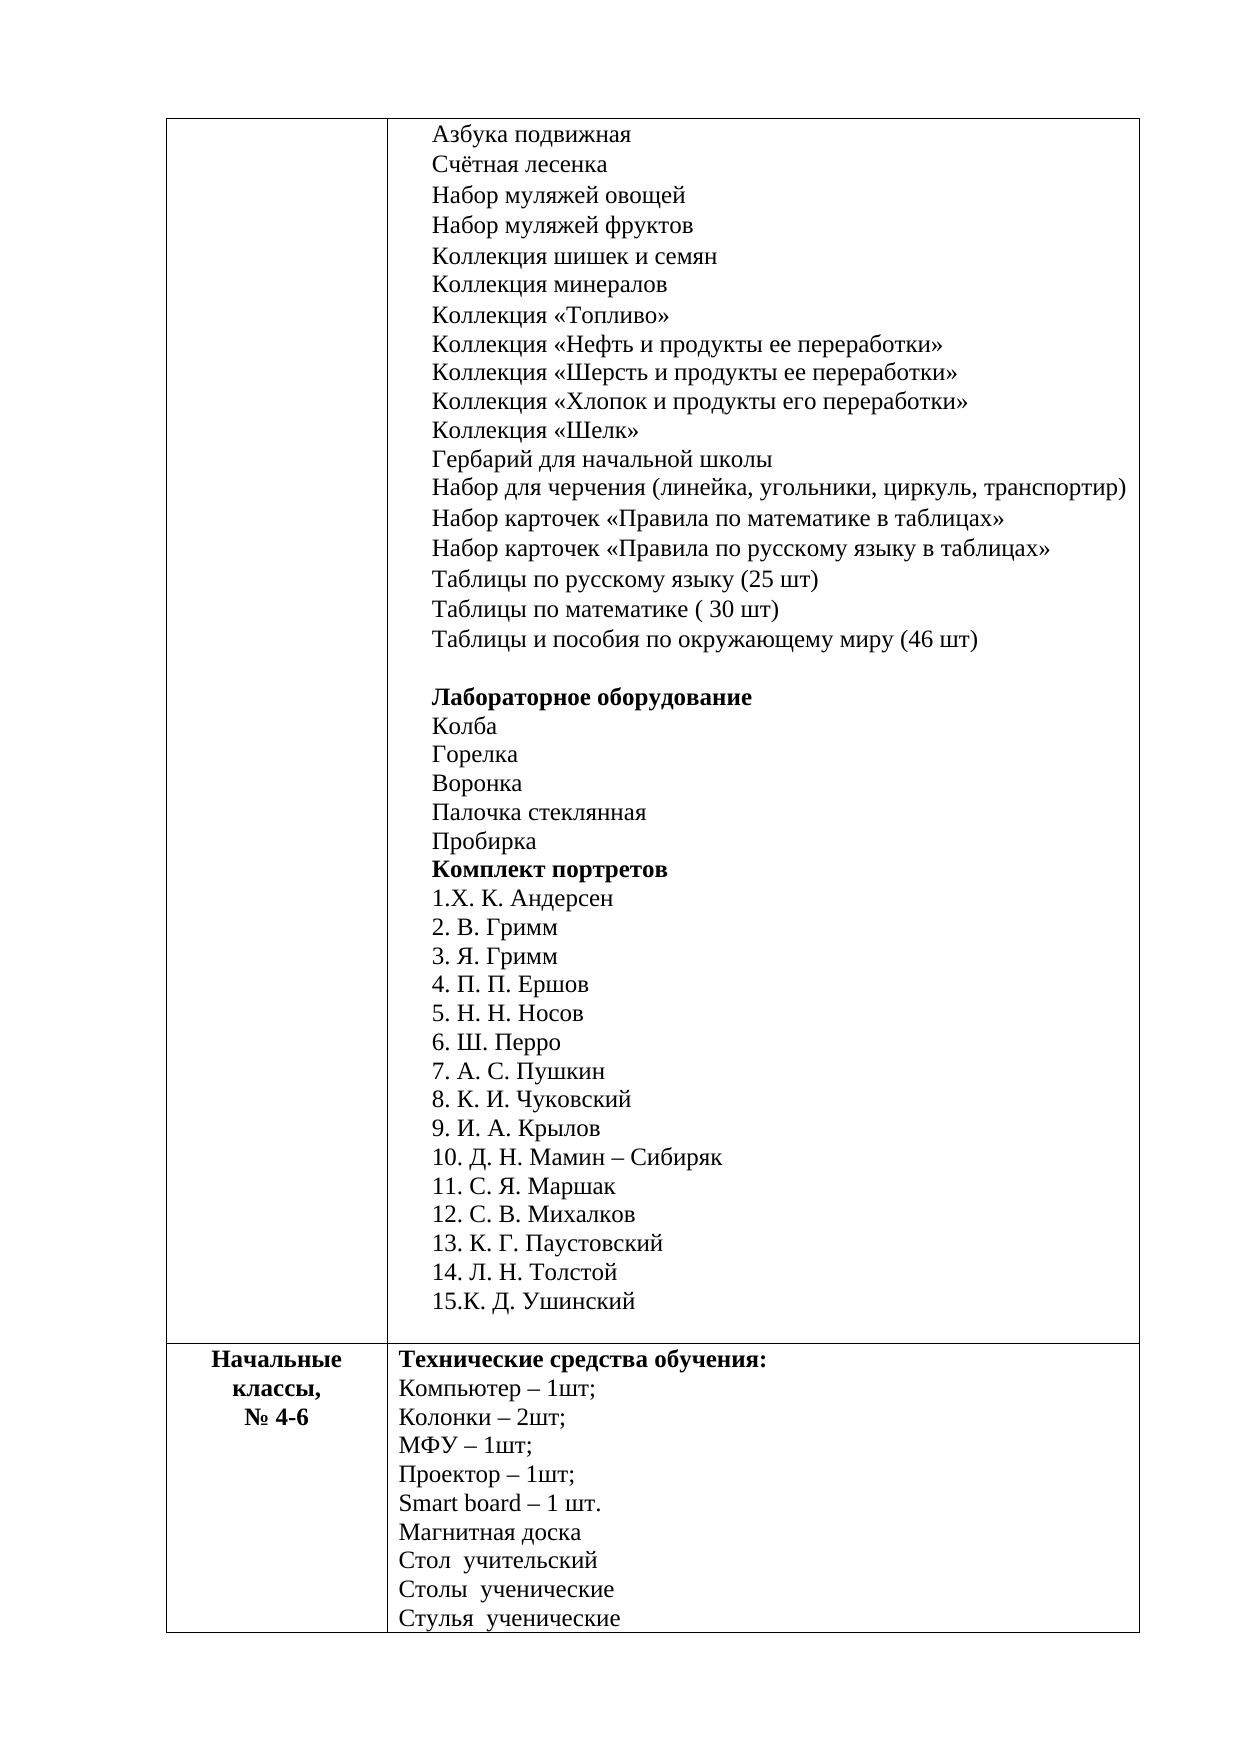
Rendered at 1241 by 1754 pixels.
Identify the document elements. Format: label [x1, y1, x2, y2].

table_cell [388, 119, 1139, 1343]
table_cell [167, 119, 387, 1343]
table_cell [167, 1344, 387, 1632]
table_cell [388, 1344, 1139, 1632]
